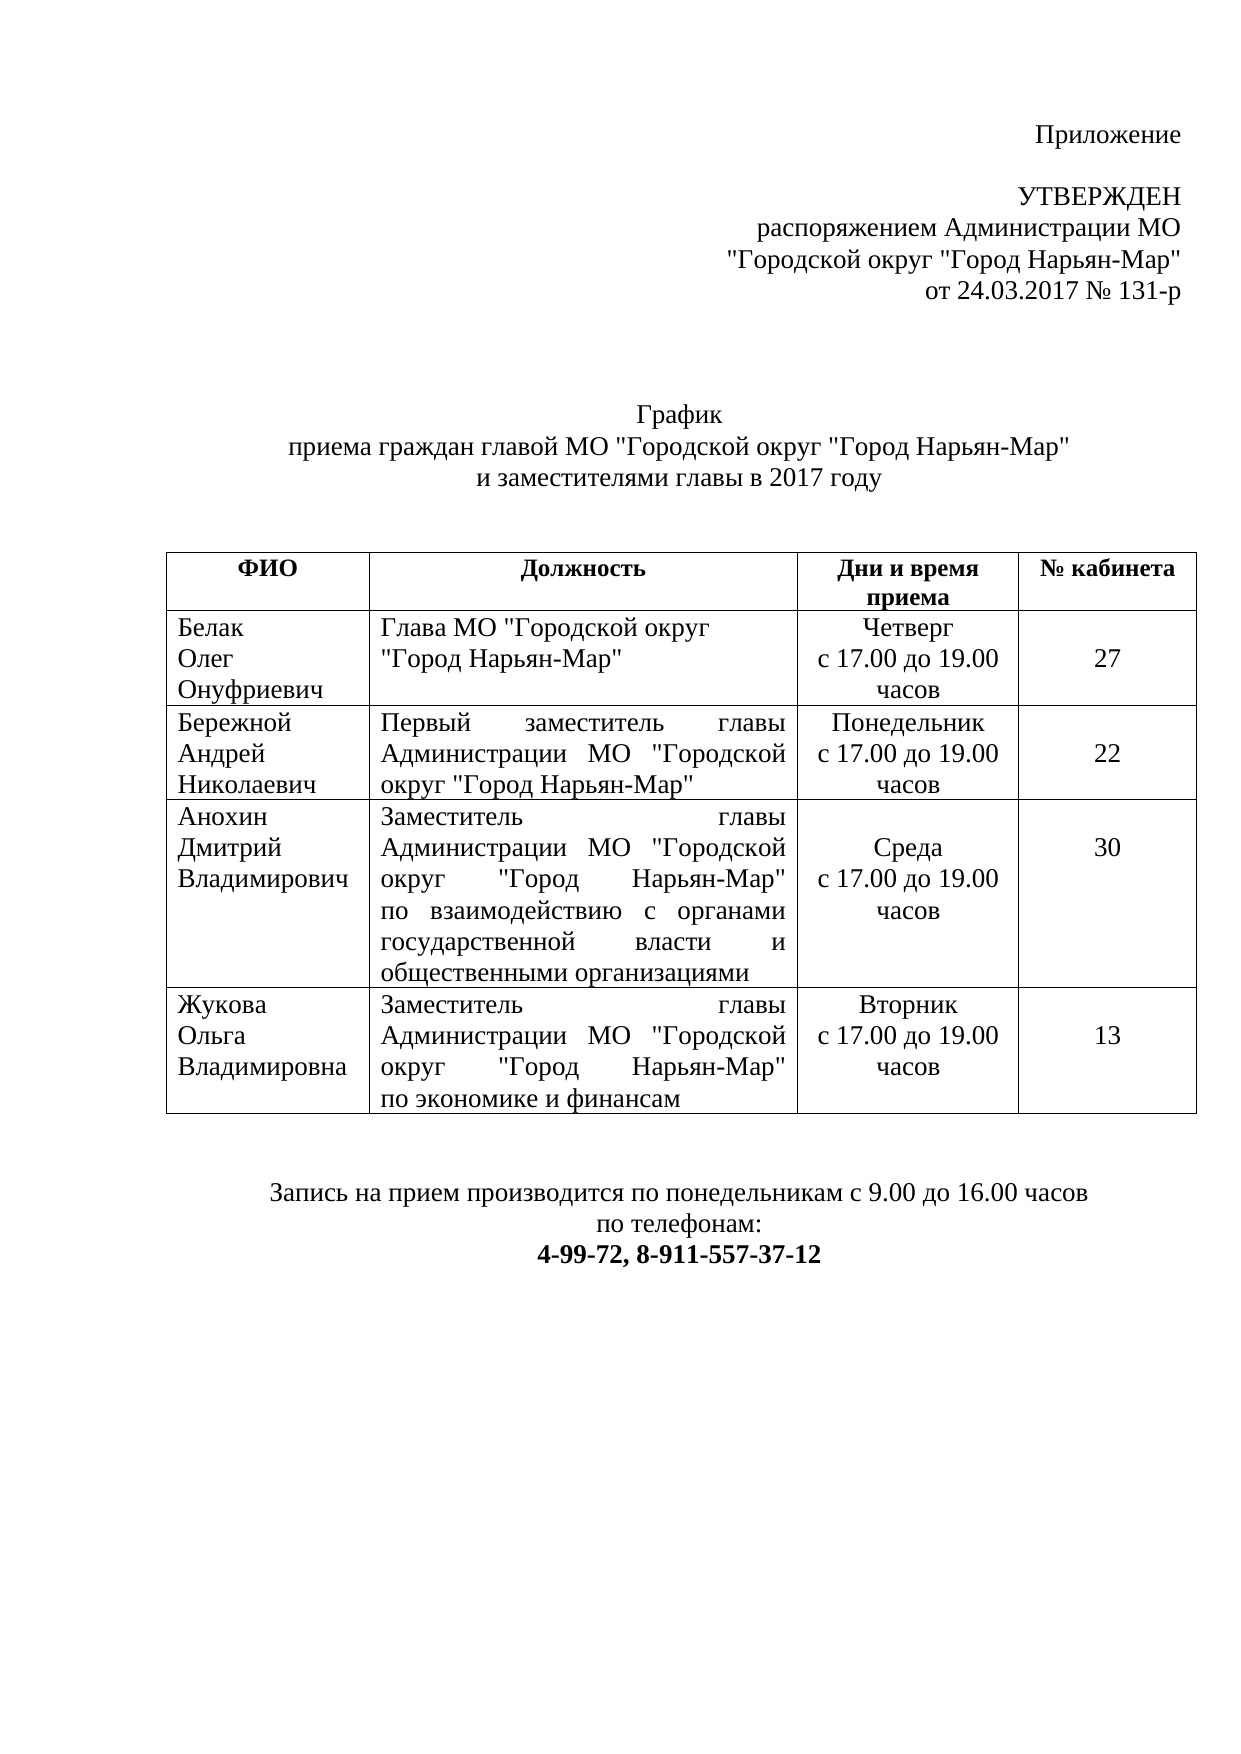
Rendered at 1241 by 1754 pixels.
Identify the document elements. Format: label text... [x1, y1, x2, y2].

table_cell Среда с 17.00 до 19.00 часов [798, 800, 1018, 987]
table_cell 22 [1019, 706, 1196, 799]
text Приложение [758, 118, 1181, 149]
text УТВЕРЖДЕН [709, 180, 1181, 212]
text распоряжением Администрации МО [709, 212, 1181, 243]
text Запись на прием производится по понедельникам с 9.00 до 16.00 часов [177, 1176, 1181, 1207]
table_header № кабинета [1019, 553, 1196, 610]
table_cell Белак Олег Онуфриевич [167, 611, 369, 705]
table_header Должность [370, 553, 797, 610]
table_cell Бережной Андрей Николаевич [167, 706, 369, 799]
table_cell Четверг с 17.00 до 19.00 часов [798, 611, 1018, 705]
table_cell Глава МО "Городской округ "Город Нарьян-Мар" [370, 611, 797, 705]
text График [177, 398, 1181, 429]
table_cell Жукова Ольга Владимировна [167, 988, 369, 1113]
table_cell 13 [1019, 988, 1196, 1113]
text от 24.03.2017 № 131-р [758, 274, 1181, 305]
text по телефонам: [177, 1207, 1181, 1238]
text и заместителями главы в 2017 году [177, 461, 1181, 492]
table_cell 27 [1019, 611, 1196, 705]
table_cell Заместитель главы Администрации МО "Городской округ "Город Нарьян-Мар" по взаимодействию с органами государственной власти и общественными организациями [370, 800, 797, 987]
table_cell Первый заместитель главы Администрации МО "Городской округ "Город Нарьян-Мар" [370, 706, 797, 799]
table_cell Вторник с 17.00 до 19.00 часов [798, 988, 1018, 1113]
table_cell 30 [1019, 800, 1196, 987]
text приема граждан главой МО "Городской округ "Город Нарьян-Мар" [177, 429, 1181, 461]
table_cell Анохин Дмитрий Владимирович [167, 800, 369, 987]
table_header ФИО [167, 553, 369, 610]
table_header Дни и время приема [798, 553, 1018, 610]
table_cell Заместитель главы Администрации МО "Городской округ "Город Нарьян-Мар" по экономике и финансам [370, 988, 797, 1113]
text "Городской округ "Город Нарьян-Мар" [679, 243, 1181, 274]
table_cell Понедельник с 17.00 до 19.00 часов [798, 706, 1018, 799]
text 4-99-72, 8-911-557-37-12 [177, 1238, 1181, 1269]
